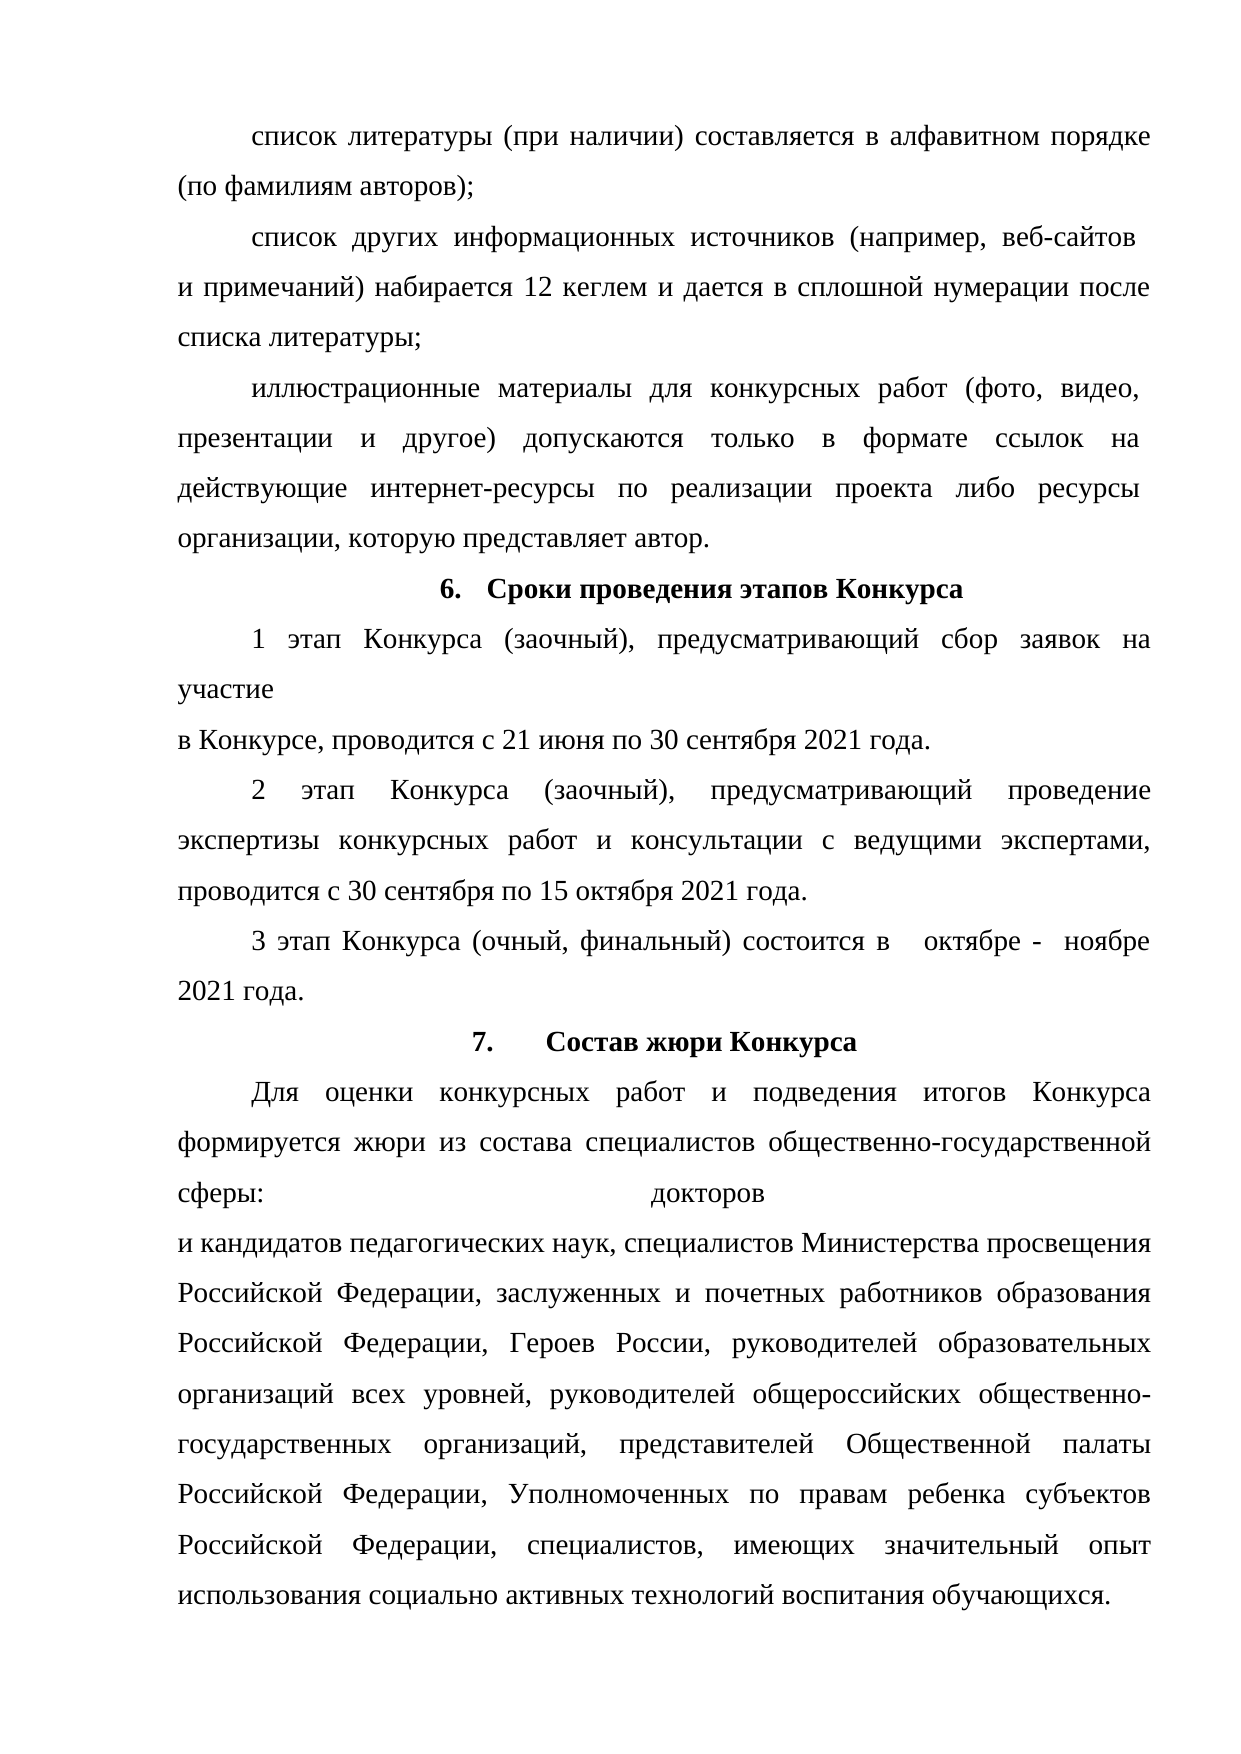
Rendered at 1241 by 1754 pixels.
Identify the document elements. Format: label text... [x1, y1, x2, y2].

text 1 этап Конкурса (заочный), предусматривающий сбор заявок на участие в Конкурсе, проводится с 21 июня по 30 сентября 2021 года. [177, 621, 1152, 755]
text список других информационных источников (например, веб-сайтов и примечаний) набирается 12 кеглем и дается в сплошной нумерации после списка литературы; [177, 219, 1152, 353]
text иллюстрационные материалы для конкурсных работ (фото, видео, презентации и другое) допускаются только в формате ссылок на действующие интернет-ресурсы по реализации проекта либо ресурсы организации, которую представляет автор. [177, 370, 1141, 554]
text Для оценки конкурсных работ и подведения итогов Конкурса формируется жюри из состава специалистов общественно-государственной сферы: докторов и кандидатов педагогических наук, специалистов Министерства просвещения Российской Федерации, заслуженных и почетных работников образования Российской Федерации, Героев России, руководителей образовательных организаций всех уровней, руководителей общероссийских общественно-государственных организаций, представителей Общественной палаты Российской Федерации, Уполномоченных по правам ребенка субъектов Российской Федерации, специалистов, имеющих значительный опыт использования социально активных технологий воспитания обучающихся. [177, 1074, 1152, 1611]
text список литературы (при наличии) составляется в алфавитном порядке (по фамилиям авторов); [177, 118, 1152, 202]
list Сроки проведения этапов Конкурса [251, 571, 1152, 604]
list Состав жюри Конкурса [177, 1024, 1152, 1057]
text 3 этап Конкурса (очный, финальный) состоится в октябре - ноябре 2021 года. [177, 923, 1152, 1007]
text 2 этап Конкурса (заочный), предусматривающий проведение экспертизы конкурсных работ и консультации с ведущими экспертами, проводится с 30 сентября по 15 октября 2021 года. [177, 772, 1152, 906]
